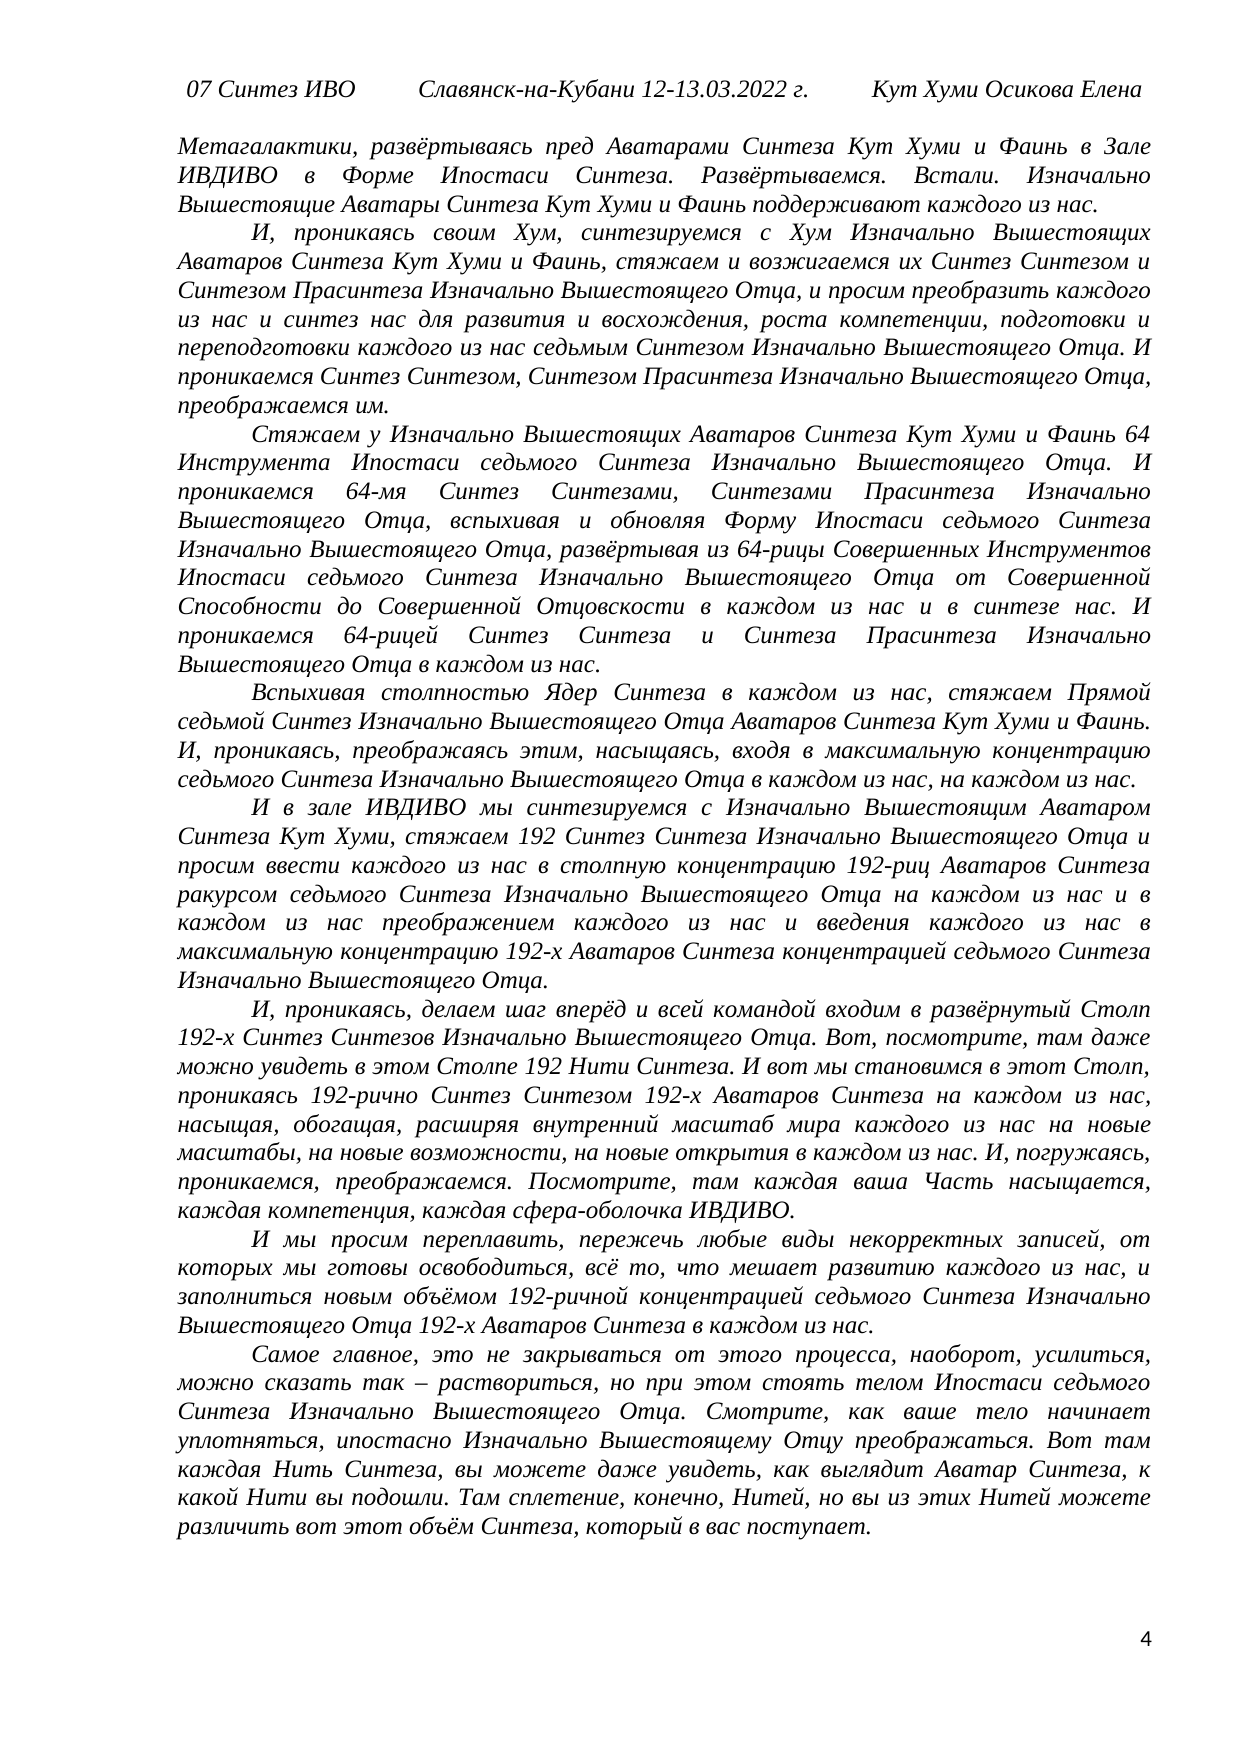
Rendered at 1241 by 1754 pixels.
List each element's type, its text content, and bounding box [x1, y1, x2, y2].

text И в зале ИВДИВО мы синтезируемся с Изначально Вышестоящим Аватаром Синтеза Кут Хуми, стяжаем 192 Синтез Синтеза Изначально Вышестоящего Отца и просим ввести каждого из нас в столпную концентрацию 192-риц Аватаров Синтеза ракурсом седьмого Синтеза Изначально Вышестоящего Отца на каждом из нас и в каждом из нас преображением каждого из нас и введения каждого из нас в максимальную концентрацию 192-х Аватаров Синтеза концентрацией седьмого Синтеза Изначально Вышестоящего Отца. [177, 792, 1152, 994]
text Самое главное, это не закрываться от этого процесса, наоборот, усилиться, можно сказать так – раствориться, но при этом стоять телом Ипостаси седьмого Синтеза Изначально Вышестоящего Отца. Смотрите, как ваше тело начинает уплотняться, ипостасно Изначально Вышестоящему Отцу преображаться. Вот там каждая Нить Синтеза, вы можете даже увидеть, как выглядит Аватар Синтеза, к какой Нити вы подошли. Там сплетение, конечно, Нитей, но вы из этих Нитей можете различить вот этот объём Синтеза, который в вас поступает. [177, 1339, 1152, 1540]
text И, проникаясь своим Хум, синтезируемся с Хум Изначально Вышестоящих Аватаров Синтеза Кут Хуми и Фаинь, стяжаем и возжигаемся их Синтез Синтезом и Синтезом Прасинтеза Изначально Вышестоящего Отца, и просим преобразить каждого из нас и синтез нас для развития и восхождения, роста компетенции, подготовки и переподготовки каждого из нас седьмым Синтезом Изначально Вышестоящего Отца. И проникаемся Синтез Синтезом, Синтезом Прасинтеза Изначально Вышестоящего Отца, преображаемся им. [177, 217, 1152, 419]
text Стяжаем у Изначально Вышестоящих Аватаров Синтеза Кут Хуми и Фаинь 64 Инструмента Ипостаси седьмого Синтеза Изначально Вышестоящего Отца. И проникаемся 64-мя Синтез Синтезами, Синтезами Прасинтеза Изначально Вышестоящего Отца, вспыхивая и обновляя Форму Ипостаси седьмого Синтеза Изначально Вышестоящего Отца, развёртывая из 64-рицы Совершенных Инструментов Ипостаси седьмого Синтеза Изначально Вышестоящего Отца от Совершенной Способности до Совершенной Отцовскости в каждом из нас и в синтезе нас. И проникаемся 64-рицей Синтез Синтеза и Синтеза Прасинтеза Изначально Вышестоящего Отца в каждом из нас. [177, 419, 1152, 677]
text И, проникаясь, делаем шаг вперёд и всей командой входим в развёрнутый Столп 192-х Синтез Синтезов Изначально Вышестоящего Отца. Вот, посмотрите, там даже можно увидеть в этом Столпе 192 Нити Синтеза. И вот мы становимся в этот Столп, проникаясь 192-рично Синтез Синтезом 192-х Аватаров Синтеза на каждом из нас, насыщая, обогащая, расширяя внутренний масштаб мира каждого из нас на новые масштабы, на новые возможности, на новые открытия в каждом из нас. И, погружаясь, проникаемся, преображаемся. Посмотрите, там каждая ваша Часть насыщается, каждая компетенция, каждая сфера-оболочка ИВДИВО. [177, 994, 1152, 1224]
text Вспыхивая столпностью Ядер Синтеза в каждом из нас, стяжаем Прямой седьмой Синтез Изначально Вышестоящего Отца Аватаров Синтеза Кут Хуми и Фаинь. И, проникаясь, преображаясь этим, насыщаясь, входя в максимальную концентрацию седьмого Синтеза Изначально Вышестоящего Отца в каждом из нас, на каждом из нас. [177, 677, 1152, 792]
text И мы просим переплавить, пережечь любые виды некорректных записей, от которых мы готовы освободиться, всё то, что мешает развитию каждого из нас, и заполниться новым объёмом 192-ричной концентрацией седьмого Синтеза Изначально Вышестоящего Отца 192-х Аватаров Синтеза в каждом из нас. [177, 1224, 1152, 1339]
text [177, 131, 1152, 217]
